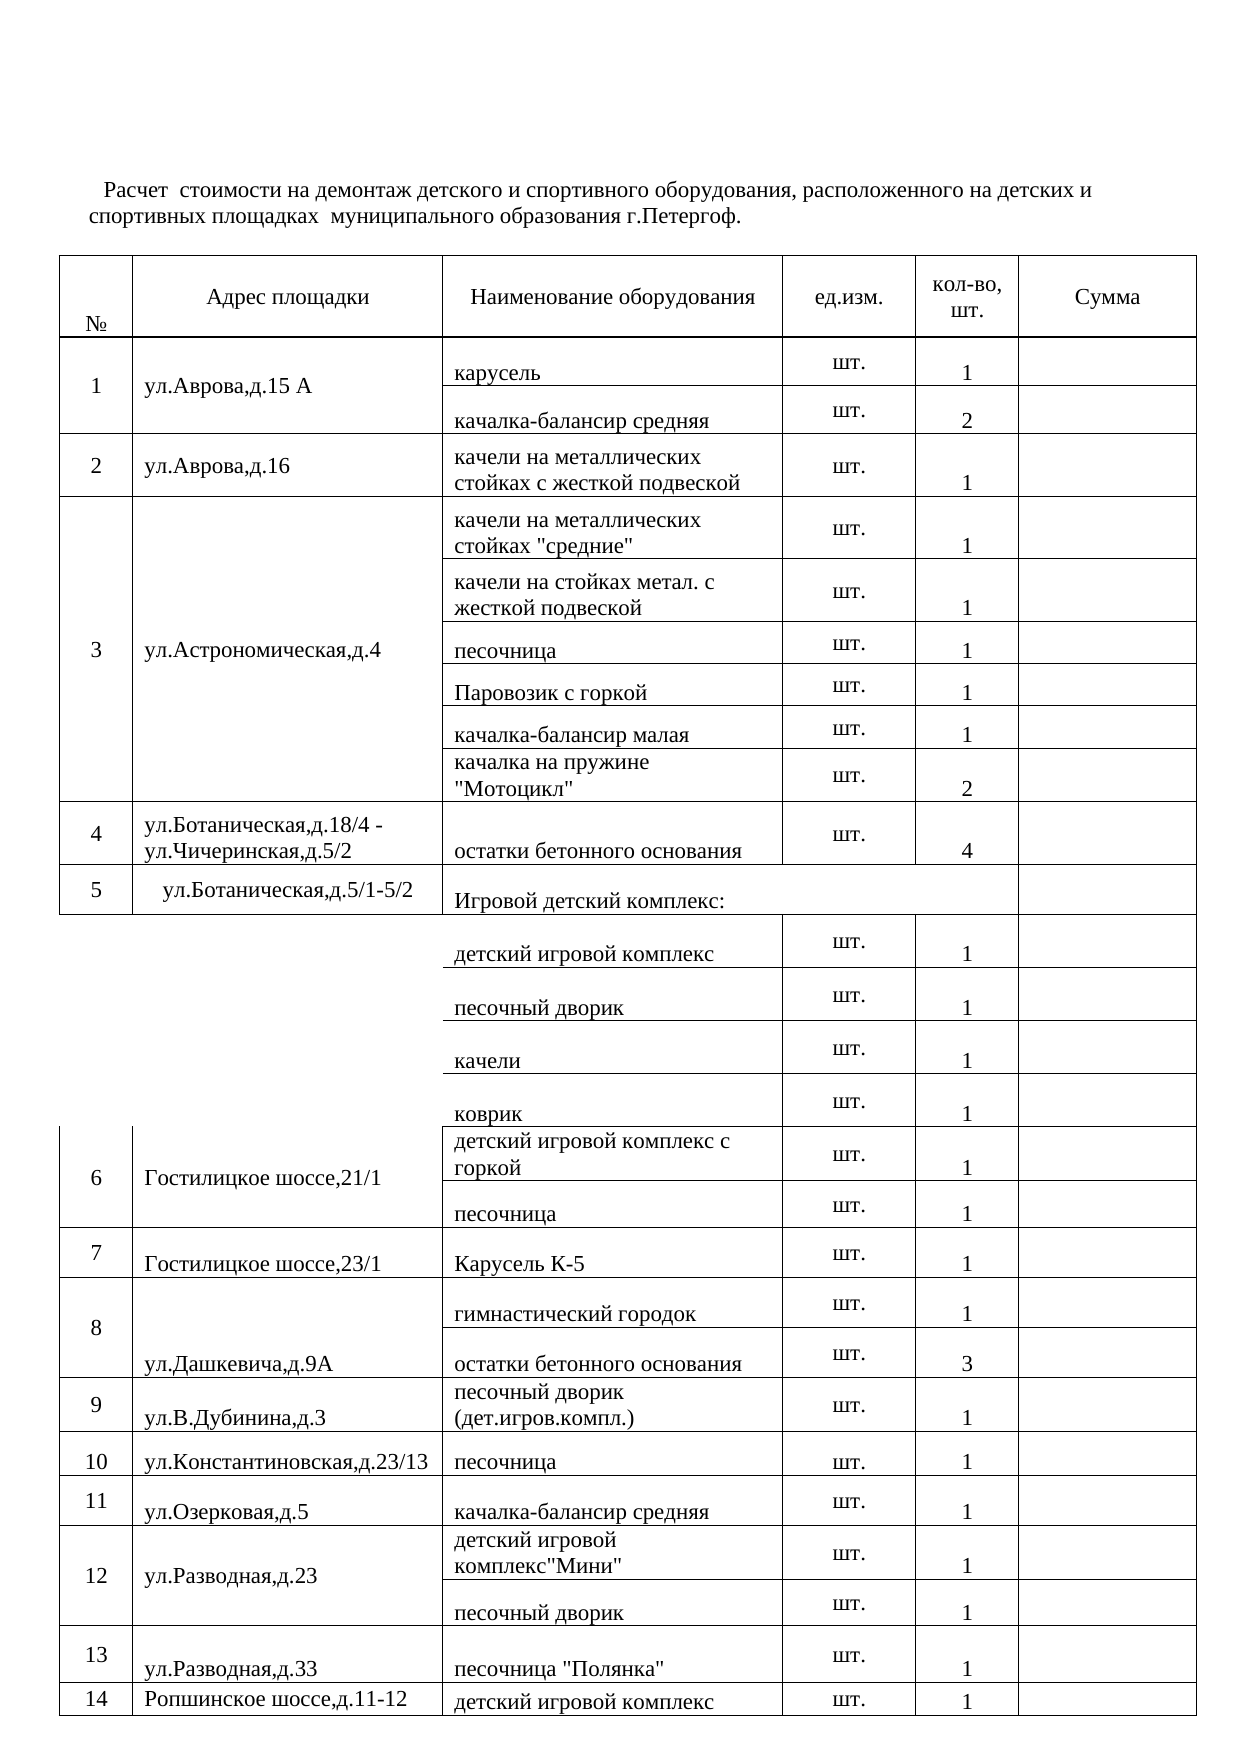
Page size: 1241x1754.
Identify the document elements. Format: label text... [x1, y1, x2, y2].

table_cell шт. [783, 915, 915, 967]
table_cell ул.Озерковая,д.5 [133, 1476, 442, 1525]
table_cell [443, 1683, 782, 1714]
table_cell качели [443, 1021, 782, 1073]
table_cell 1 [916, 1181, 1018, 1227]
table_cell шт. [783, 1378, 915, 1431]
table_cell [1019, 1432, 1196, 1475]
table_cell 10 [60, 1432, 132, 1475]
table_cell ул.Астрономическая,д.4 [133, 497, 442, 801]
table_cell [1019, 434, 1196, 496]
table_cell 4 [60, 802, 132, 864]
table_cell качели на стойках метал. с жесткой подвеской [443, 559, 782, 621]
table_cell шт. [783, 1526, 915, 1578]
table_cell шт. [783, 1278, 915, 1327]
table_cell 1 [916, 559, 1018, 621]
table_cell остатки бетонного основания [443, 1328, 782, 1377]
table_cell шт. [783, 386, 915, 433]
table_cell 3 [60, 497, 132, 801]
table_cell 1 [916, 434, 1018, 496]
table_cell ул.Константиновская,д.23/13 [133, 1432, 442, 1475]
table_cell 11 [60, 1476, 132, 1525]
table_cell детский игровой комплекс [443, 915, 782, 967]
table_cell ул.В.Дубинина,д.3 [133, 1378, 442, 1431]
table_header Наименование оборудования [443, 256, 782, 336]
table_cell 1 [916, 1580, 1018, 1625]
table_cell [1019, 915, 1196, 967]
table_cell 1 [916, 1683, 1018, 1714]
table_cell 1 [916, 1476, 1018, 1525]
table_cell 1 [916, 1228, 1018, 1277]
table_cell [1019, 1228, 1196, 1277]
table_cell [1019, 1626, 1196, 1682]
table_cell ул.Дашкевича,д.9А [133, 1278, 442, 1377]
table_cell ул.Разводная,д.23 [133, 1526, 442, 1625]
table_cell детский игровой комплекс с горкой [443, 1127, 782, 1180]
table_cell [1019, 968, 1196, 1020]
table_cell 1 [916, 968, 1018, 1020]
table_cell шт. [783, 434, 915, 496]
table_cell остатки бетонного основания [443, 802, 782, 864]
table_cell песочный дворик (дет.игров.компл.) [443, 1378, 782, 1431]
table_cell карусель [443, 338, 782, 385]
table_cell [1019, 865, 1196, 914]
table_cell песочница [443, 622, 782, 663]
table_cell 1 [916, 1626, 1018, 1682]
table_cell [1019, 1181, 1196, 1227]
text Расчет стоимости на демонтаж детского и спортивного оборудования, расположенного на детских и спортивных площадках муниципального образования г.Петергоф. [88, 176, 1122, 229]
table_cell ул.Аврова,д.15 А [133, 338, 442, 433]
table_cell [1019, 1526, 1196, 1578]
table_cell качели на металлических стойках с жесткой подвеской [443, 434, 782, 496]
table_cell 2 [60, 434, 132, 496]
table_cell [1019, 1476, 1196, 1525]
table_cell песочный дворик [443, 968, 782, 1020]
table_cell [133, 1683, 442, 1714]
table_cell 7 [60, 1228, 132, 1277]
table_cell [1019, 1021, 1196, 1073]
table_cell шт. [783, 1683, 915, 1714]
table_cell качалка-балансир малая [443, 706, 782, 747]
table_cell 4 [916, 802, 1018, 864]
table_header ед.изм. [783, 256, 915, 336]
table_header кол-во, шт. [916, 256, 1018, 336]
table_cell 1 [916, 1378, 1018, 1431]
table_cell 13 [60, 1626, 132, 1682]
table_cell 1 [916, 1526, 1018, 1578]
table_cell песочница [443, 1432, 782, 1475]
table_cell ул.Разводная,д.33 [133, 1626, 442, 1682]
table_cell [1019, 1683, 1196, 1714]
table_cell песочница "Полянка" [443, 1626, 782, 1682]
table_cell 9 [60, 1378, 132, 1431]
table_header № [60, 256, 132, 336]
table_cell шт. [783, 622, 915, 663]
table_header Адрес площадки [133, 256, 442, 336]
table_cell качалка-балансир средняя [443, 1476, 782, 1525]
table_cell 1 [916, 706, 1018, 747]
table_cell 2 [916, 386, 1018, 433]
table_cell 5 [60, 865, 132, 914]
table_cell шт. [783, 749, 915, 801]
table_cell шт. [783, 1127, 915, 1180]
table_header Сумма [1019, 256, 1196, 336]
table_cell [1019, 386, 1196, 433]
table_cell 1 [916, 1074, 1018, 1126]
table_cell шт. [783, 1432, 915, 1475]
table_cell шт. [783, 1228, 915, 1277]
table_cell [1019, 1378, 1196, 1431]
table_cell 1 [916, 1432, 1018, 1475]
table_cell качалка на пружине "Мотоцикл" [443, 749, 782, 801]
table_cell коврик [443, 1074, 782, 1126]
table_cell гимнастический городок [443, 1278, 782, 1327]
table_cell шт. [783, 497, 915, 558]
table_cell шт. [783, 1626, 915, 1682]
table_cell 1 [916, 664, 1018, 705]
table_cell шт. [783, 664, 915, 705]
table_cell [1019, 1328, 1196, 1377]
table_cell Гостилицкое шоссе,21/1 [133, 1126, 442, 1227]
table_cell Паровозик с горкой [443, 664, 782, 705]
table_cell качалка-балансир средняя [443, 386, 782, 433]
table_cell 1 [916, 338, 1018, 385]
table_cell 1 [916, 1127, 1018, 1180]
table_cell шт. [783, 706, 915, 747]
table_cell шт. [783, 1021, 915, 1073]
table_cell детский игровой комплекс"Мини" [443, 1526, 782, 1578]
table_cell 1 [916, 497, 1018, 558]
table_cell 1 [916, 915, 1018, 967]
table_cell [1019, 559, 1196, 621]
table_cell [1019, 1278, 1196, 1327]
table_cell [1019, 497, 1196, 558]
table_cell [1019, 1074, 1196, 1126]
table_cell 2 [916, 749, 1018, 801]
table_cell ул.Ботаническая,д.5/1-5/2 [133, 865, 442, 914]
table_cell ул.Ботаническая,д.18/4 - ул.Чичеринская,д.5/2 [133, 802, 442, 864]
table_cell 1 [60, 338, 132, 433]
table_cell ул.Аврова,д.16 [133, 434, 442, 496]
table_cell [1019, 622, 1196, 663]
table_cell Карусель К-5 [443, 1228, 782, 1277]
table_cell песочница [443, 1181, 782, 1227]
table_cell шт. [783, 1074, 915, 1126]
table_cell Гостилицкое шоссе,23/1 [133, 1228, 442, 1277]
table_cell 1 [916, 1021, 1018, 1073]
table_cell шт. [783, 802, 915, 864]
table_cell 1 [916, 1278, 1018, 1327]
table_cell Игровой детский комплекс: [443, 865, 783, 914]
table_cell [1019, 338, 1196, 385]
table_cell шт. [783, 1328, 915, 1377]
table_cell [783, 865, 916, 914]
table_cell [916, 865, 1018, 914]
table_cell [1019, 1127, 1196, 1180]
table_cell 6 [60, 1126, 132, 1227]
table_cell шт. [783, 1476, 915, 1525]
table_cell качели на металлических стойках "средние" [443, 497, 782, 558]
table_cell [1019, 1580, 1196, 1625]
table_cell 8 [60, 1278, 132, 1377]
table_cell шт. [783, 1580, 915, 1625]
table_cell 1 [916, 622, 1018, 663]
table_cell [1019, 749, 1196, 801]
table_cell песочный дворик [443, 1580, 782, 1625]
table_cell 12 [60, 1526, 132, 1625]
table_cell 3 [916, 1328, 1018, 1377]
table_cell шт. [783, 968, 915, 1020]
table_cell [1019, 802, 1196, 864]
table_cell [1019, 664, 1196, 705]
table_cell шт. [783, 559, 915, 621]
table_cell 14 [60, 1683, 132, 1714]
table_cell шт. [783, 1181, 915, 1227]
table_cell шт. [783, 338, 915, 385]
table_cell [1019, 706, 1196, 747]
